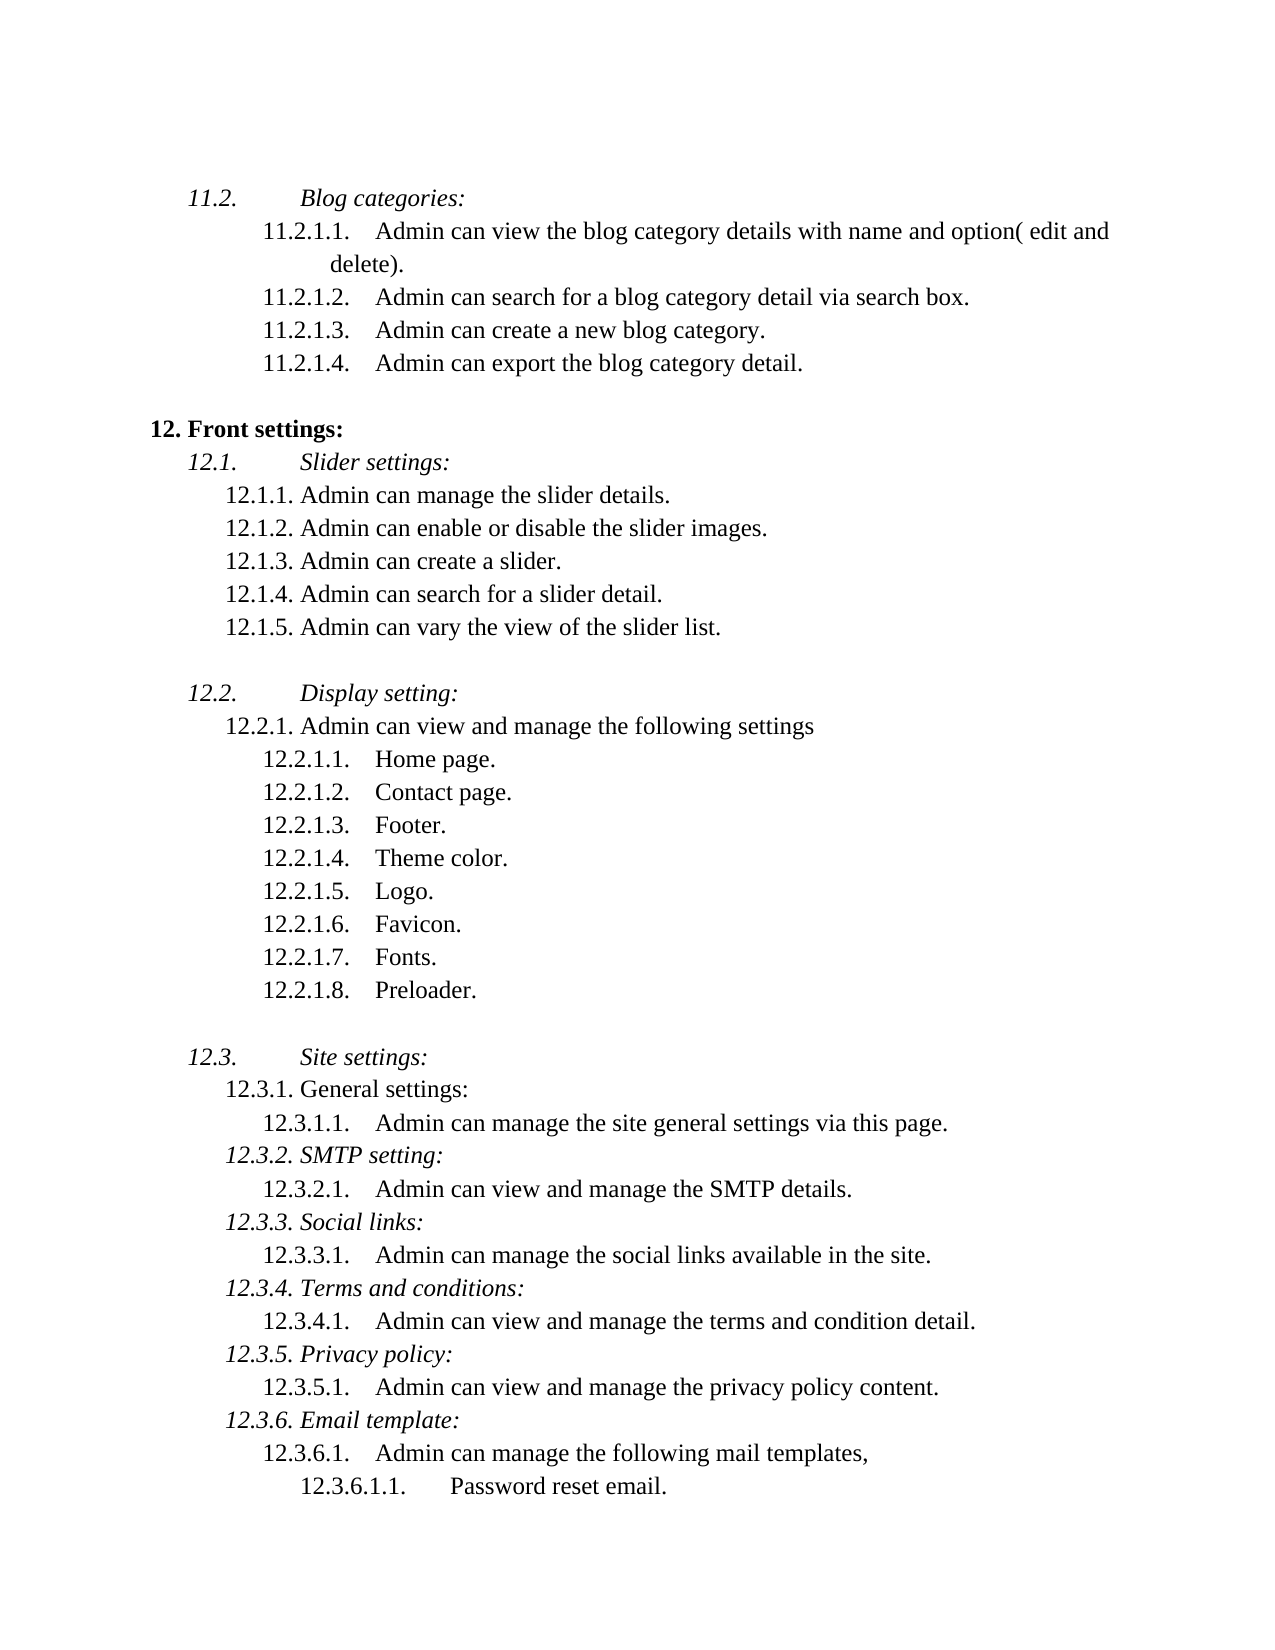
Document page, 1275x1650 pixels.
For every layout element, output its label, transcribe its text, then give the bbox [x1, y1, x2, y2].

list Footer. [262, 810, 1125, 839]
list Blog categories: [187, 183, 1125, 212]
list Site settings: [187, 1042, 1125, 1070]
list Admin can enable or disable the slider images. [225, 513, 1125, 542]
list Display setting: [187, 678, 1125, 707]
list Admin can view the blog category details with name and option( edit and delete). [262, 216, 1125, 278]
list Email template: [225, 1405, 1125, 1433]
list Admin can search for a blog category detail via search box. [262, 282, 1125, 311]
list Admin can create a new blog category. [262, 315, 1125, 344]
list Admin can view and manage the SMTP details. [262, 1174, 1125, 1202]
list Admin can view and manage the following settings [225, 711, 1125, 740]
list Slider settings: [187, 447, 1125, 476]
list Admin can manage the site general settings via this page. [262, 1108, 1125, 1136]
list Privacy policy: [225, 1339, 1125, 1367]
list Admin can create a slider. [225, 546, 1125, 575]
list Admin can export the blog category detail. [262, 348, 1125, 377]
list Home page. [262, 744, 1125, 773]
list Admin can manage the social links available in the site. [262, 1240, 1125, 1268]
list Admin can manage the following mail templates, [262, 1438, 1125, 1467]
list Terms and conditions: [225, 1273, 1125, 1301]
list Fonts. [262, 942, 1125, 971]
list Contact page. [262, 777, 1125, 806]
list General settings: [225, 1074, 1125, 1103]
list Front settings: [150, 414, 1125, 443]
list Theme color. [262, 843, 1125, 872]
list Admin can vary the view of the slider list. [225, 612, 1125, 641]
list Password reset email. [300, 1471, 1125, 1499]
list Admin can view and manage the terms and condition detail. [262, 1306, 1125, 1334]
list Logo. [262, 876, 1125, 905]
list Admin can search for a slider detail. [225, 579, 1125, 608]
list SMTP setting: [225, 1141, 1125, 1169]
list Favicon. [262, 909, 1125, 938]
list Preloader. [262, 976, 1125, 1004]
list Admin can manage the slider details. [225, 480, 1125, 509]
list Admin can view and manage the privacy policy content. [262, 1372, 1125, 1401]
list Social links: [225, 1207, 1125, 1235]
